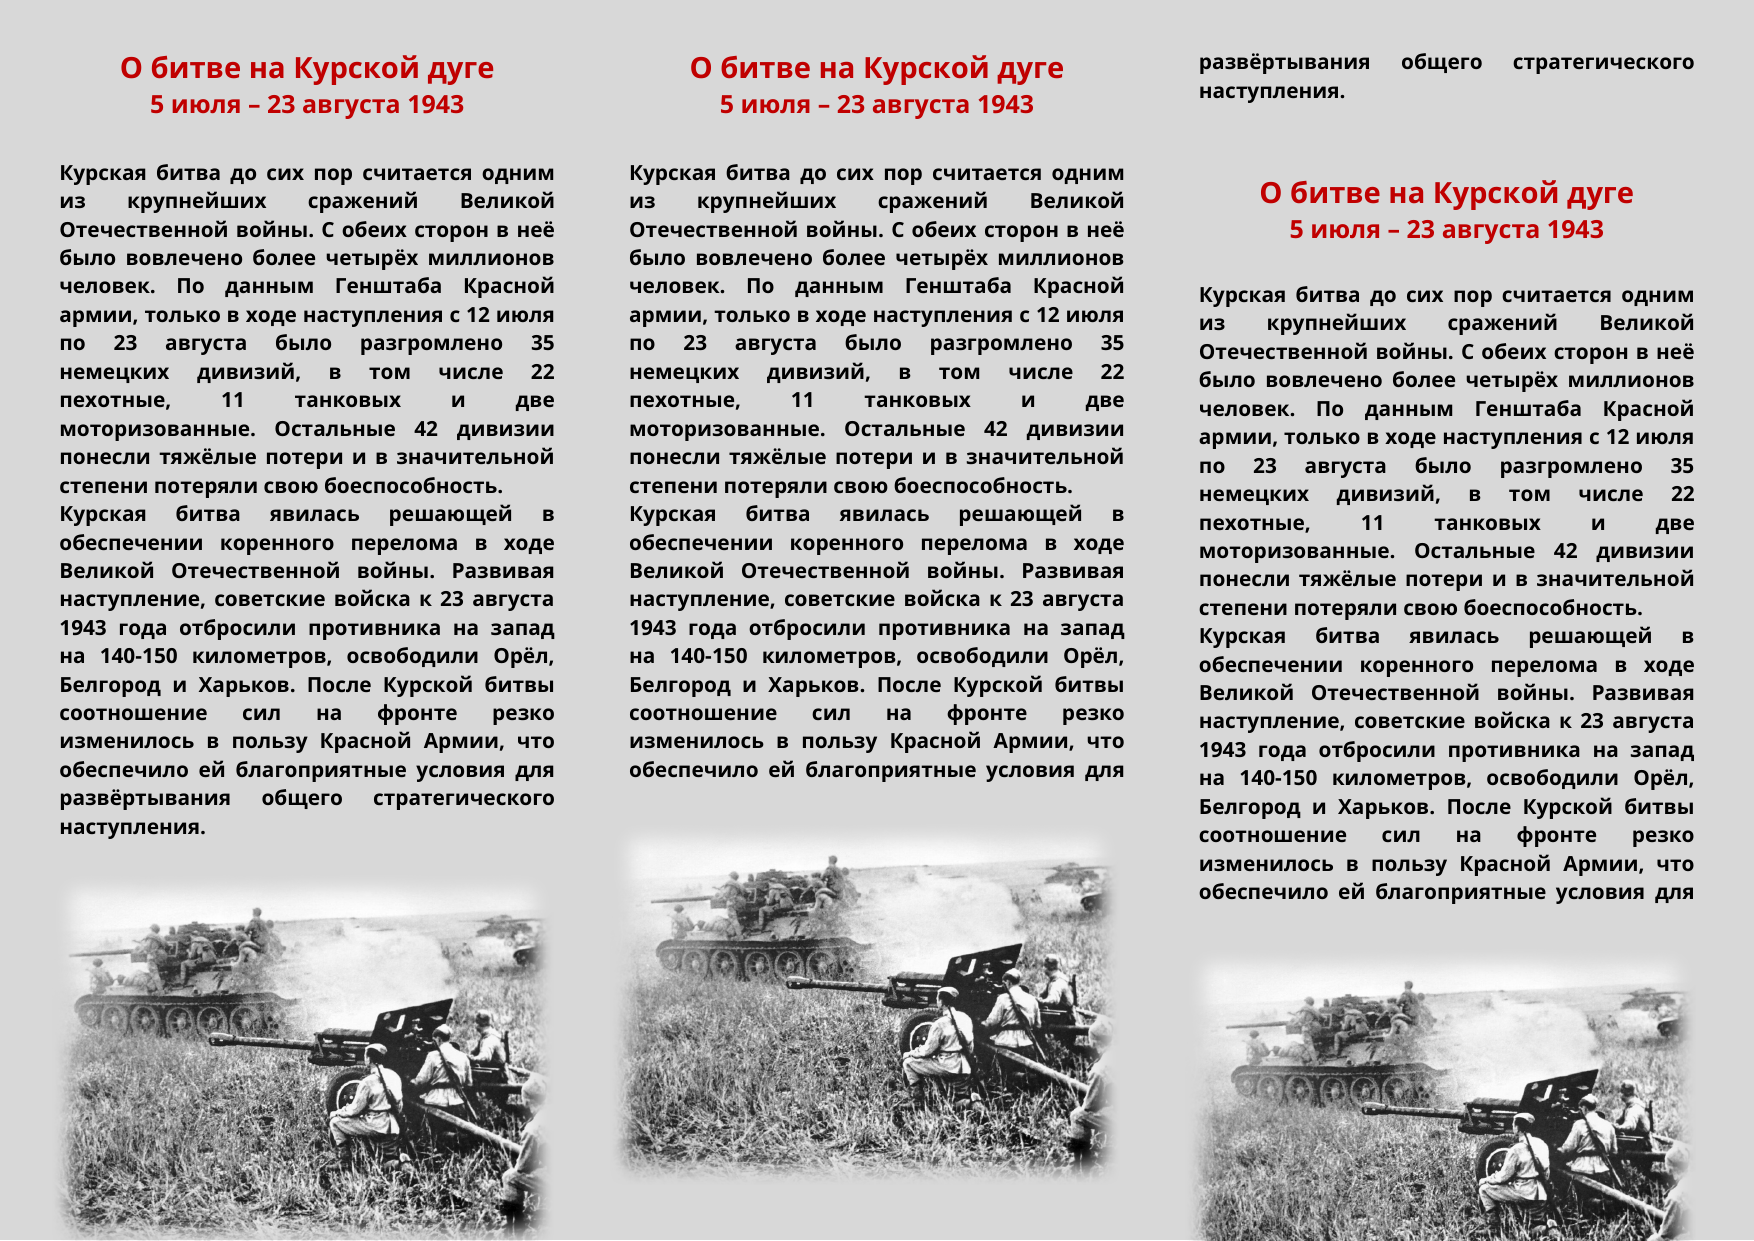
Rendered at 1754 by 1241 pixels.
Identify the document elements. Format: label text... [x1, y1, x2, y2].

text О битве на Курской дуге [59, 47, 555, 87]
picture [1217, 977, 1665, 1241]
picture [642, 852, 1088, 1154]
text Курская битва до сих пор считается одним из крупнейших сражений Великой Отечественной войны. С обеих сторон в неё было вовлечено более четырёх миллионов человек. По данным Генштаба Красной армии, только в ходе наступления с 12 июля по 23 августа было разгромлено 35 немецких дивизий, в том числе 22 пехотные, 11 танковых и две моторизованные. Остальные 42 дивизии понесли тяжёлые потери и в значительной степени потеряли свою боеспособность. [1199, 280, 1695, 621]
text Курская битва до сих пор считается одним из крупнейших сражений Великой Отечественной войны. С обеих сторон в неё было вовлечено более четырёх миллионов человек. По данным Генштаба Красной армии, только в ходе наступления с 12 июля по 23 августа было разгромлено 35 немецких дивизий, в том числе 22 пехотные, 11 танковых и две моторизованные. Остальные 42 дивизии понесли тяжёлые потери и в значительной степени потеряли свою боеспособность. [59, 158, 555, 499]
text О битве на Курской дуге [1199, 172, 1695, 212]
text 5 июля – 23 августа 1943 [1199, 212, 1695, 246]
text 5 июля – 23 августа 1943 [629, 87, 1125, 121]
text О битве на Курской дуге [629, 47, 1125, 87]
picture [84, 903, 522, 1218]
text Курская битва до сих пор считается одним из крупнейших сражений Великой Отечественной войны. С обеих сторон в неё было вовлечено более четырёх миллионов человек. По данным Генштаба Красной армии, только в ходе наступления с 12 июля по 23 августа было разгромлено 35 немецких дивизий, в том числе 22 пехотные, 11 танковых и две моторизованные. Остальные 42 дивизии понесли тяжёлые потери и в значительной степени потеряли свою боеспособность. [629, 158, 1125, 499]
text 5 июля – 23 августа 1943 [59, 87, 555, 121]
